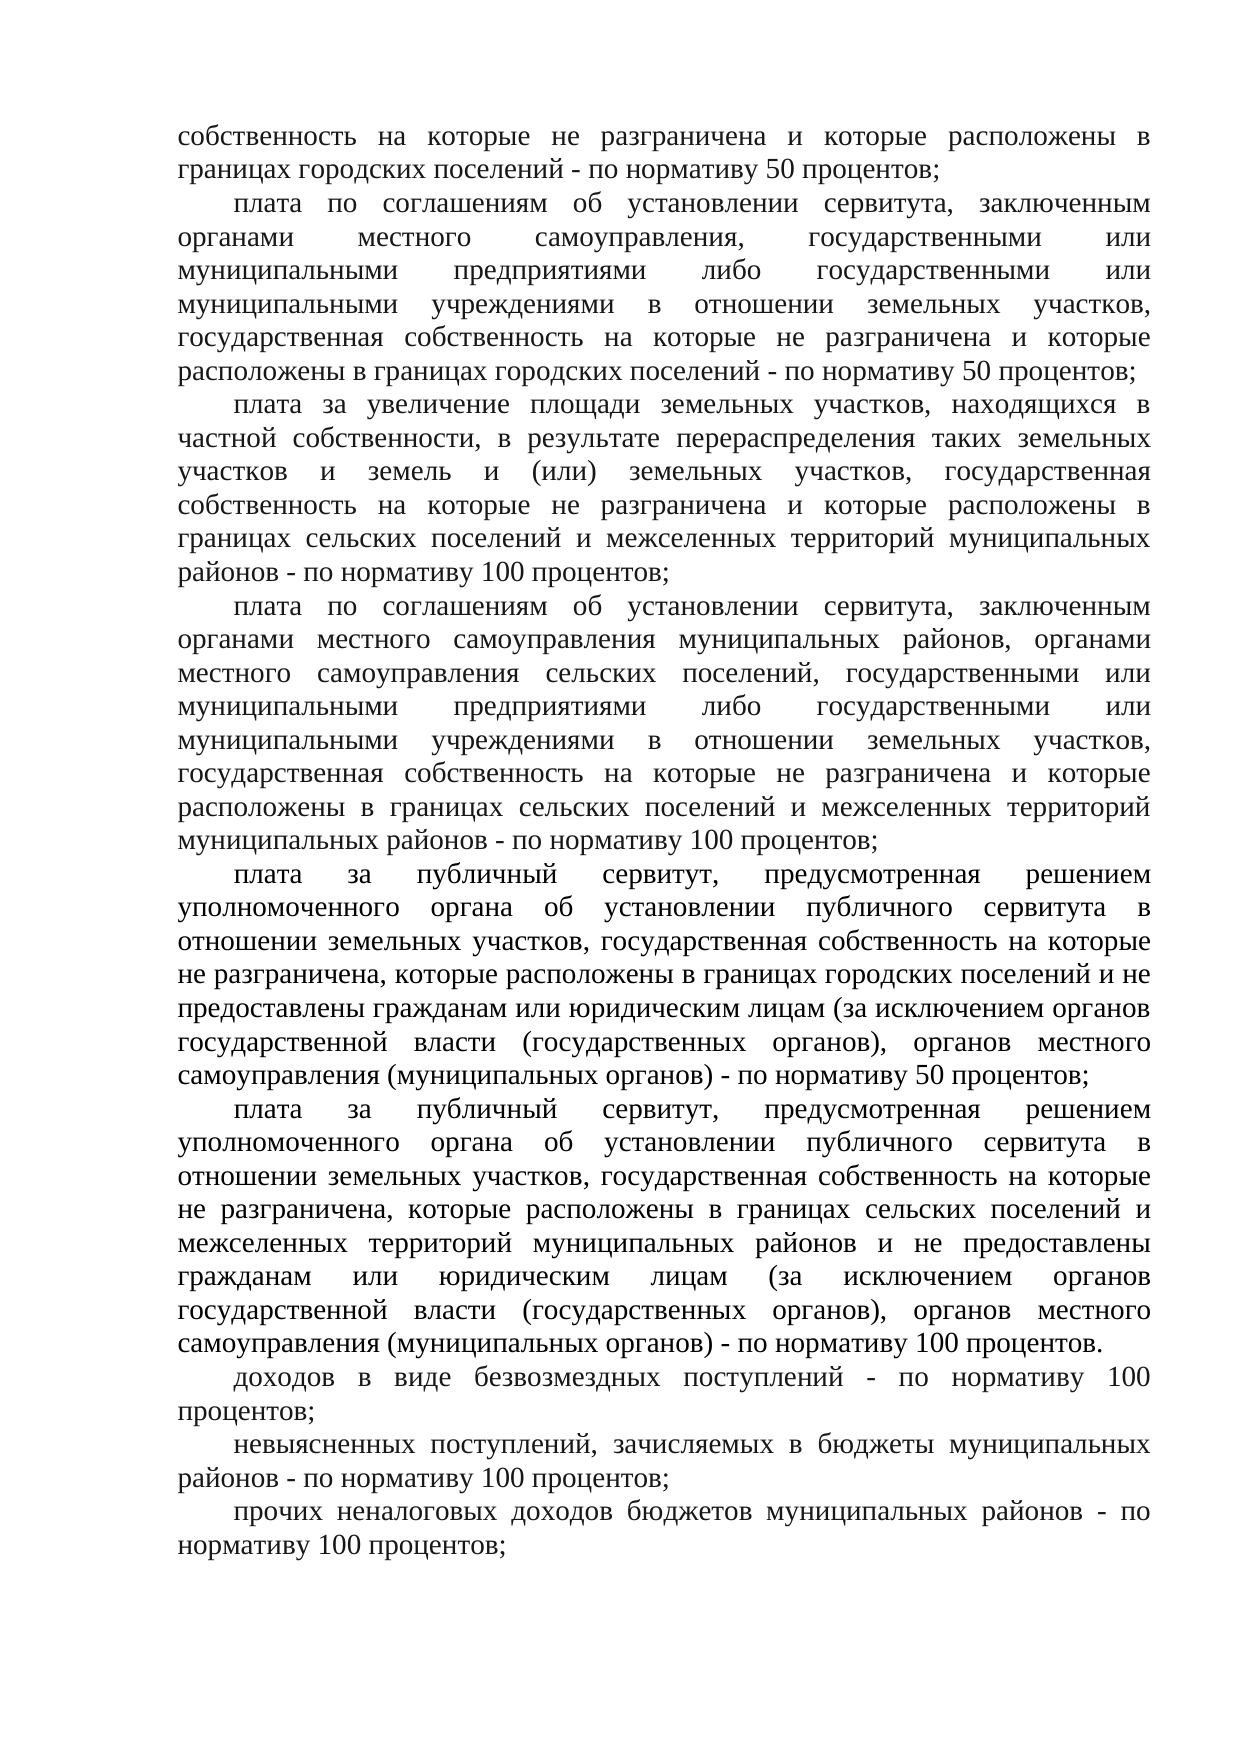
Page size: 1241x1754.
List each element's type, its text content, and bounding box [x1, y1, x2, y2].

text плата по соглашениям об установлении сервитута, заключенным органами местного самоуправления муниципальных районов, органами местного самоуправления сельских поселений, государственными или муниципальными предприятиями либо государственными или муниципальными учреждениями в отношении земельных участков, государственная собственность на которые не разграничена и которые расположены в границах сельских поселений и межселенных территорий муниципальных районов - по нормативу 100 процентов; [177, 588, 1152, 856]
text плата за публичный сервитут, предусмотренная решением уполномоченного органа об установлении публичного сервитута в отношении земельных участков, государственная собственность на которые не разграничена, которые расположены в границах городских поселений и не предоставлены гражданам или юридическим лицам (за исключением органов государственной власти (государственных органов), органов местного самоуправления (муниципальных органов) - по нормативу 50 процентов; [177, 856, 1152, 1091]
text плата за публичный сервитут, предусмотренная решением уполномоченного органа об установлении публичного сервитута в отношении земельных участков, государственная собственность на которые не разграничена, которые расположены в границах сельских поселений и межселенных территорий муниципальных районов и не предоставлены гражданам или юридическим лицам (за исключением органов государственной власти (государственных органов), органов местного самоуправления (муниципальных органов) - по нормативу 100 процентов. [177, 1091, 1152, 1359]
text плата по соглашениям об установлении сервитута, заключенным органами местного самоуправления, государственными или муниципальными предприятиями либо государственными или муниципальными учреждениями в отношении земельных участков, государственная собственность на которые не разграничена и которые расположены в границах городских поселений - по нормативу 50 процентов; [177, 185, 1152, 386]
text доходов в виде безвозмездных поступлений - по нормативу 100 процентов; [177, 1359, 1152, 1426]
text невыясненных поступлений, зачисляемых в бюджеты муниципальных районов - по нормативу 100 процентов; [177, 1426, 1152, 1493]
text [177, 118, 1152, 185]
text прочих неналоговых доходов бюджетов муниципальных районов - по нормативу 100 процентов; [177, 1493, 1152, 1560]
text плата за увеличение площади земельных участков, находящихся в частной собственности, в результате перераспределения таких земельных участков и земель и (или) земельных участков, государственная собственность на которые не разграничена и которые расположены в границах сельских поселений и межселенных территорий муниципальных районов - по нормативу 100 процентов; [177, 386, 1152, 588]
